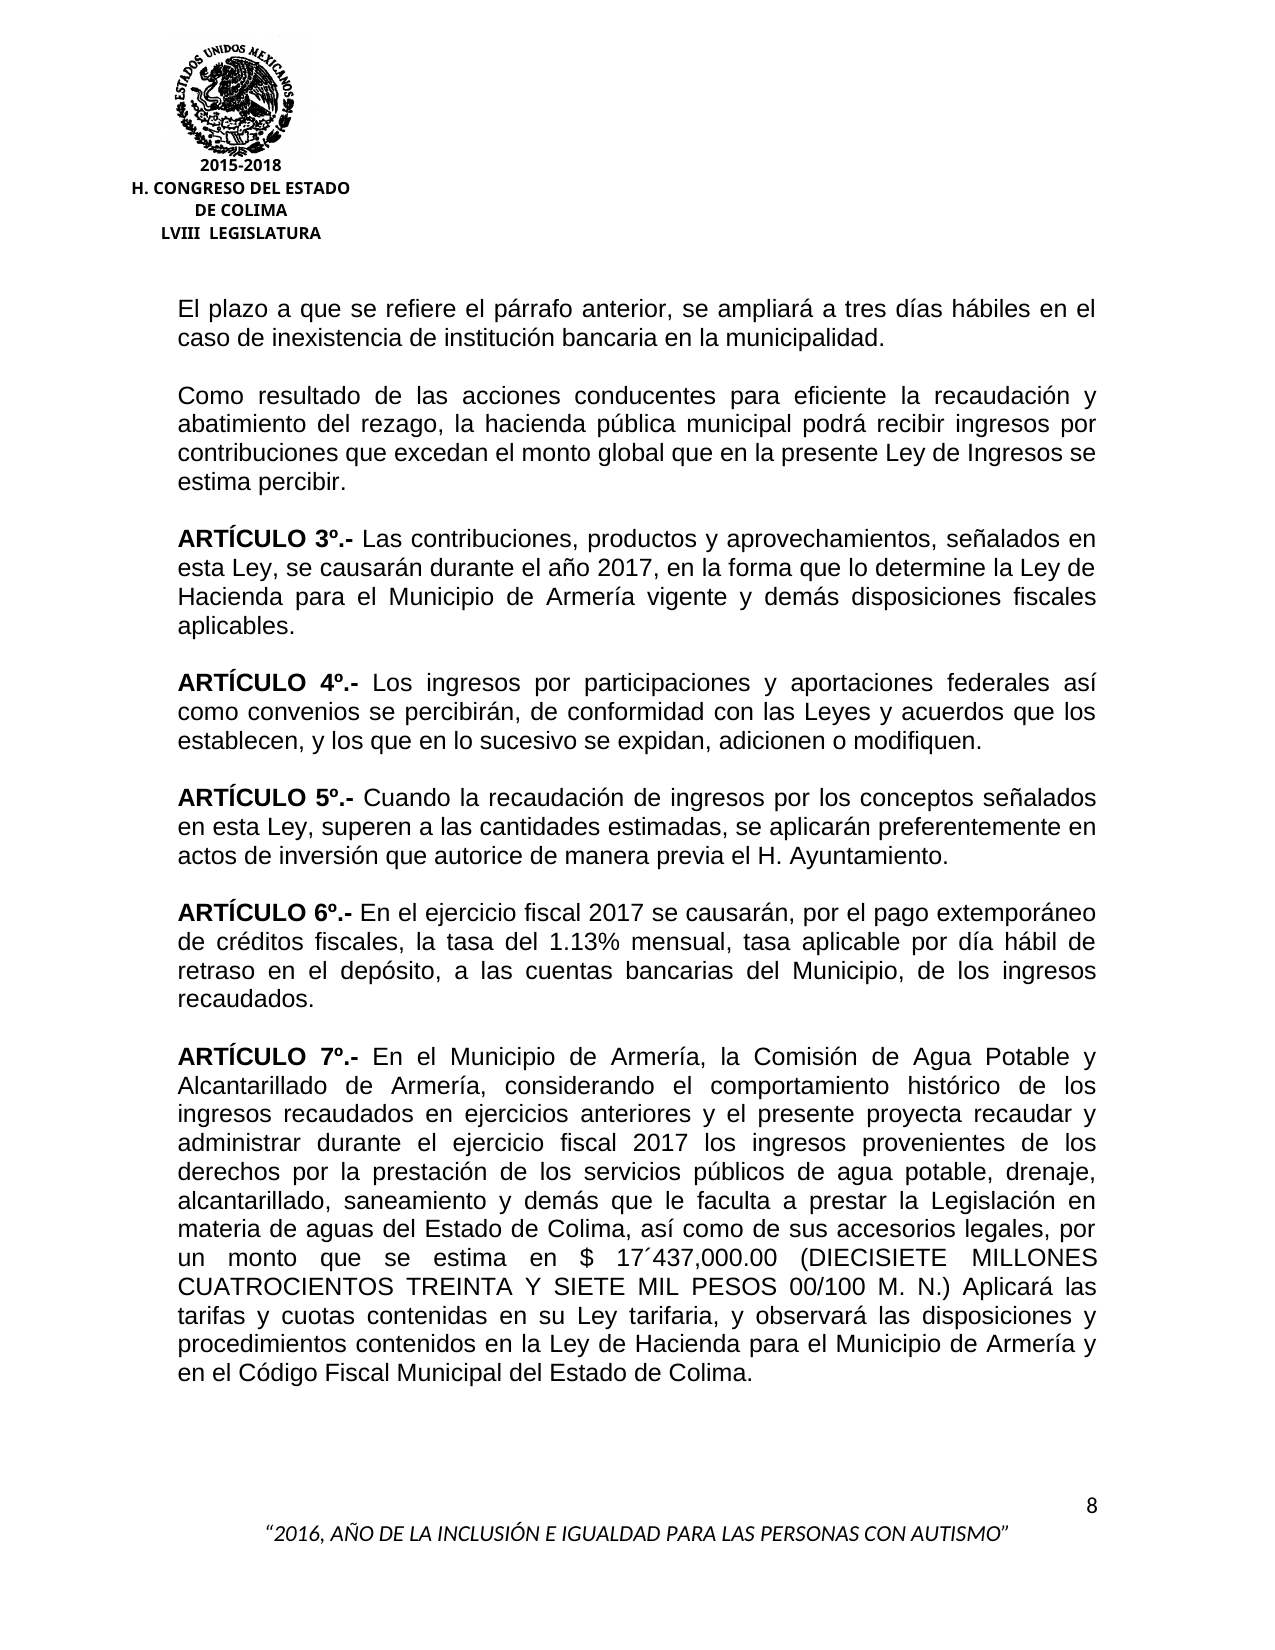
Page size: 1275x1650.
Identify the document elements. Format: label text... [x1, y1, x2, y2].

text Como resultado de las acciones conducentes para eficiente la recaudación y abatimiento del rezago, la hacienda pública municipal podrá recibir ingresos por contribuciones que excedan el monto global que en la presente Ley de Ingresos se estima percibir. [177, 381, 1098, 496]
text El plazo a que se refiere el párrafo anterior, se ampliará a tres días hábiles en el caso de inexistencia de institución bancaria en la municipalidad. [177, 294, 1098, 352]
text ARTÍCULO 3º.- Las contribuciones, productos y aprovechamientos, señalados en esta Ley, se causarán durante el año 2017, en la forma que lo determine la Ley de Hacienda para el Municipio de Armería vigente y demás disposiciones fiscales aplicables. [177, 524, 1098, 639]
text ARTÍCULO 4º.- Los ingresos por participaciones y aportaciones federales así como convenios se percibirán, de conformidad con las Leyes y acuerdos que los establecen, y los que en lo sucesivo se expidan, adicionen o modifiquen. [177, 668, 1098, 754]
text ARTÍCULO 6º.- En el ejercicio fiscal 2017 se causarán, por el pago extemporáneo de créditos fiscales, la tasa del 1.13% mensual, tasa aplicable por día hábil de retraso en el depósito, a las cuentas bancarias del Municipio, de los ingresos recaudados. [177, 898, 1098, 1013]
text ARTÍCULO 5º.- Cuando la recaudación de ingresos por los conceptos señalados en esta Ley, superen a las cantidades estimadas, se aplicarán preferentemente en actos de inversión que autorice de manera previa el H. Ayuntamiento. [177, 783, 1098, 869]
picture [160, 33, 317, 160]
text ARTÍCULO 7º.- En el Municipio de Armería, la Comisión de Agua Potable y Alcantarillado de Armería, considerando el comportamiento histórico de los ingresos recaudados en ejercicios anteriores y el presente proyecta recaudar y administrar durante el ejercicio fiscal 2017 los ingresos provenientes de los derechos por la prestación de los servicios públicos de agua potable, drenaje, alcantarillado, saneamiento y demás que le faculta a prestar la Legislación en materia de aguas del Estado de Colima, así como de sus accesorios legales, por un monto que se estima en $ 17´437,000.00 (DIECISIETE MILLONES CUATROCIENTOS TREINTA Y SIETE MIL PESOS 00/100 M. N.) Aplicará las tarifas y cuotas contenidas en su Ley tarifaria, y observará las disposiciones y procedimientos contenidos en la Ley de Hacienda para el Municipio de Armería y en el Código Fiscal Municipal del Estado de Colima. [177, 1042, 1098, 1387]
